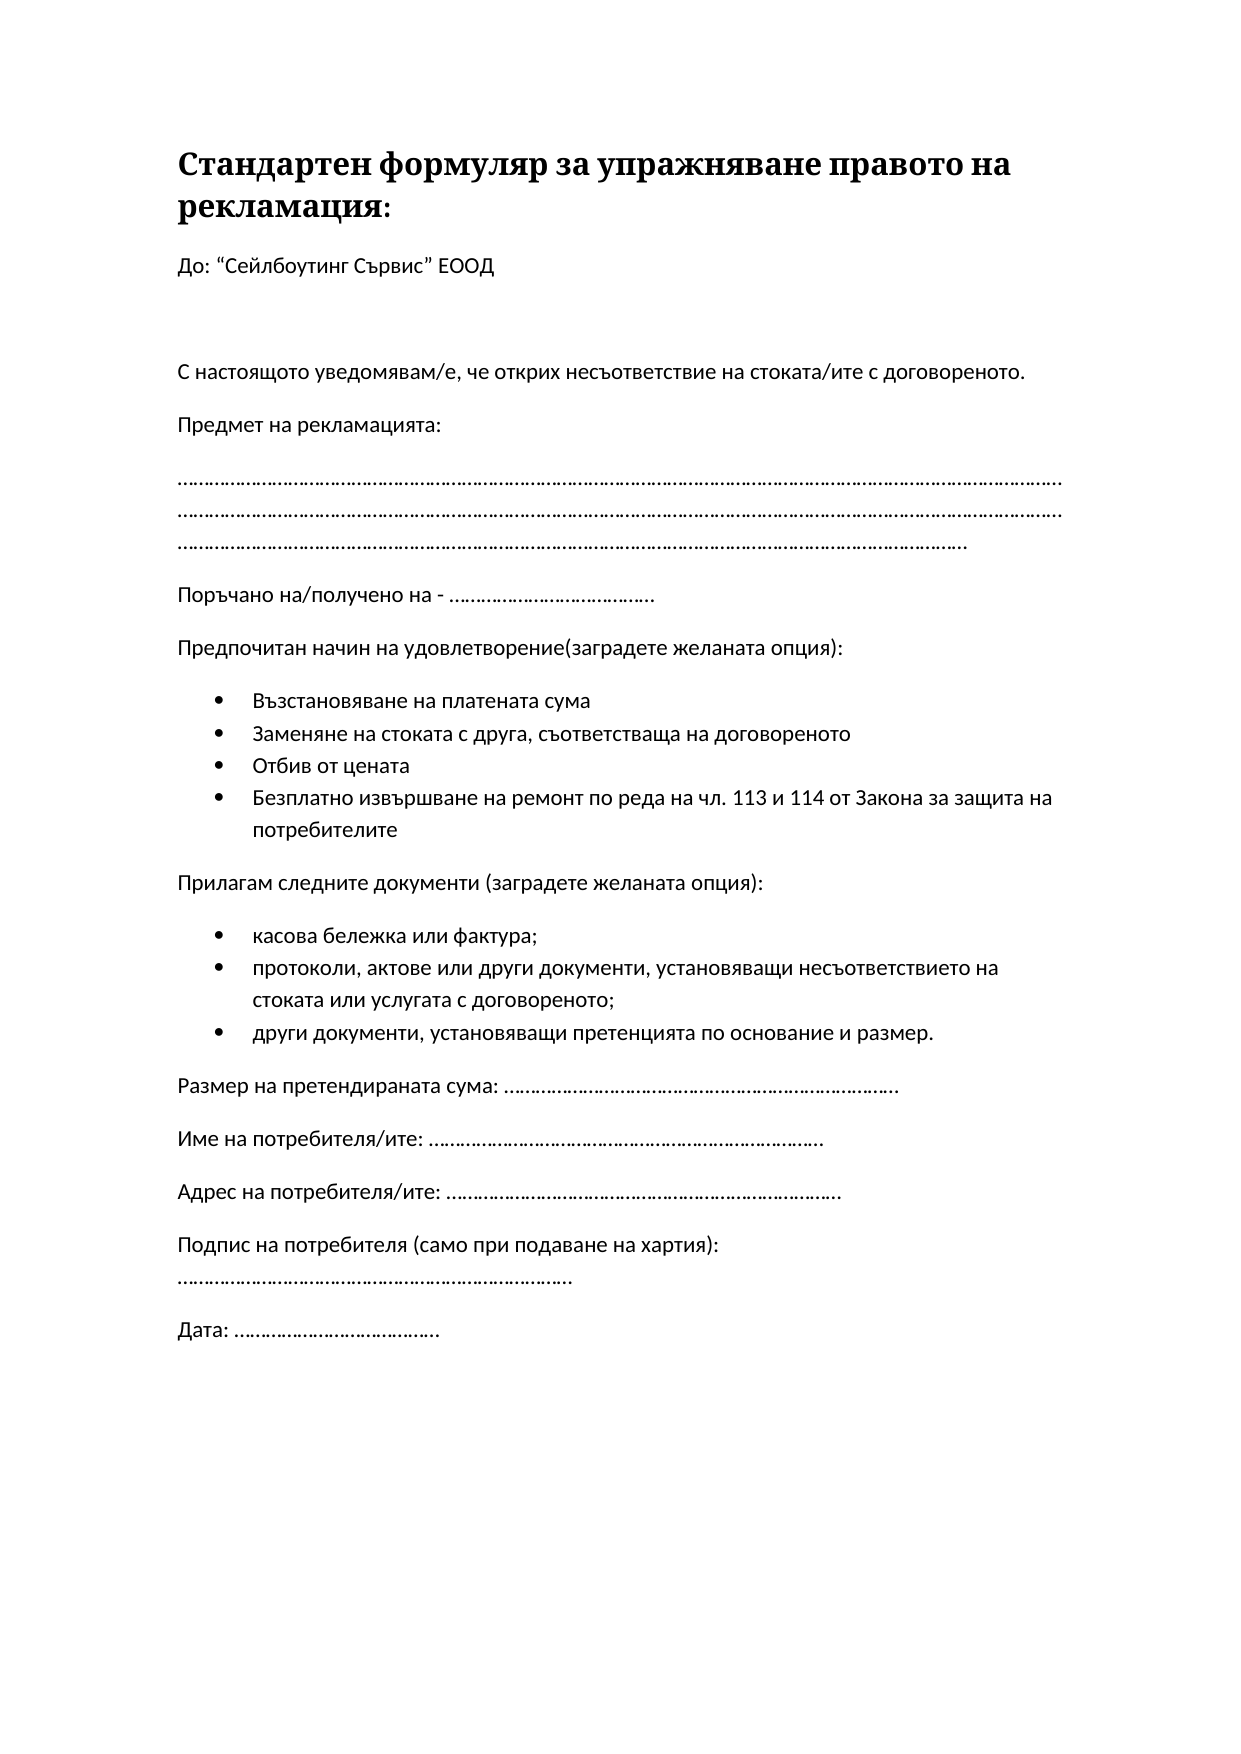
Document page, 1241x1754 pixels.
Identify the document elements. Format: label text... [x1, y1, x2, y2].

list Заменяне на стоката с друга, съответстваща на договореното [215, 719, 1063, 747]
list Отбив от цената [215, 751, 1063, 779]
text Предпочитан начин на удовлетворение(заградете желаната опция): [177, 633, 1063, 661]
text Дата: ………………………………… [177, 1315, 1063, 1343]
list Безплатно извършване на ремонт по реда на чл. 113 и 114 от Закона за защита на потребителите [215, 783, 1063, 843]
text Размер на претендираната сума: ………………………………………………………………… [177, 1071, 1063, 1099]
text До: “Сейлбоутинг Сървис” ЕООД [177, 251, 1063, 279]
text Адрес на потребителя/ите: ………………………………………………………………… [177, 1177, 1063, 1205]
text Предмет на рекламацията: [177, 410, 1063, 438]
list протоколи, актове или други документи, установяващи несъответствието на стоката или услугата с договореното; [215, 953, 1063, 1014]
text Стандартен формуляр за упражняване правото на рекламация: [177, 148, 1063, 225]
text Поръчано на/получено на - ………………………………… [177, 580, 1063, 608]
list касова бележка или фактура; [215, 921, 1063, 949]
text С настоящото уведомявам/e, че открих несъответствие на стоката/ите с договореното. [177, 357, 1063, 385]
text Подпис на потребителя (само при подаване на хартия): ………………………………………………………………… [177, 1230, 1063, 1290]
text ……………………………………………………………………………………………………………………………………………………………………………………………………………………………………………………………………………………………………………………………………………………………………………………………………………………………………………… [177, 463, 1063, 555]
text Име на потребителя/ите: ………………………………………………………………… [177, 1124, 1063, 1152]
text Прилагам следните документи (заградете желаната опция): [177, 868, 1063, 896]
list Възстановяване на платената сума [215, 686, 1063, 714]
list други документи, установяващи претенцията по основание и размер. [215, 1018, 1063, 1046]
